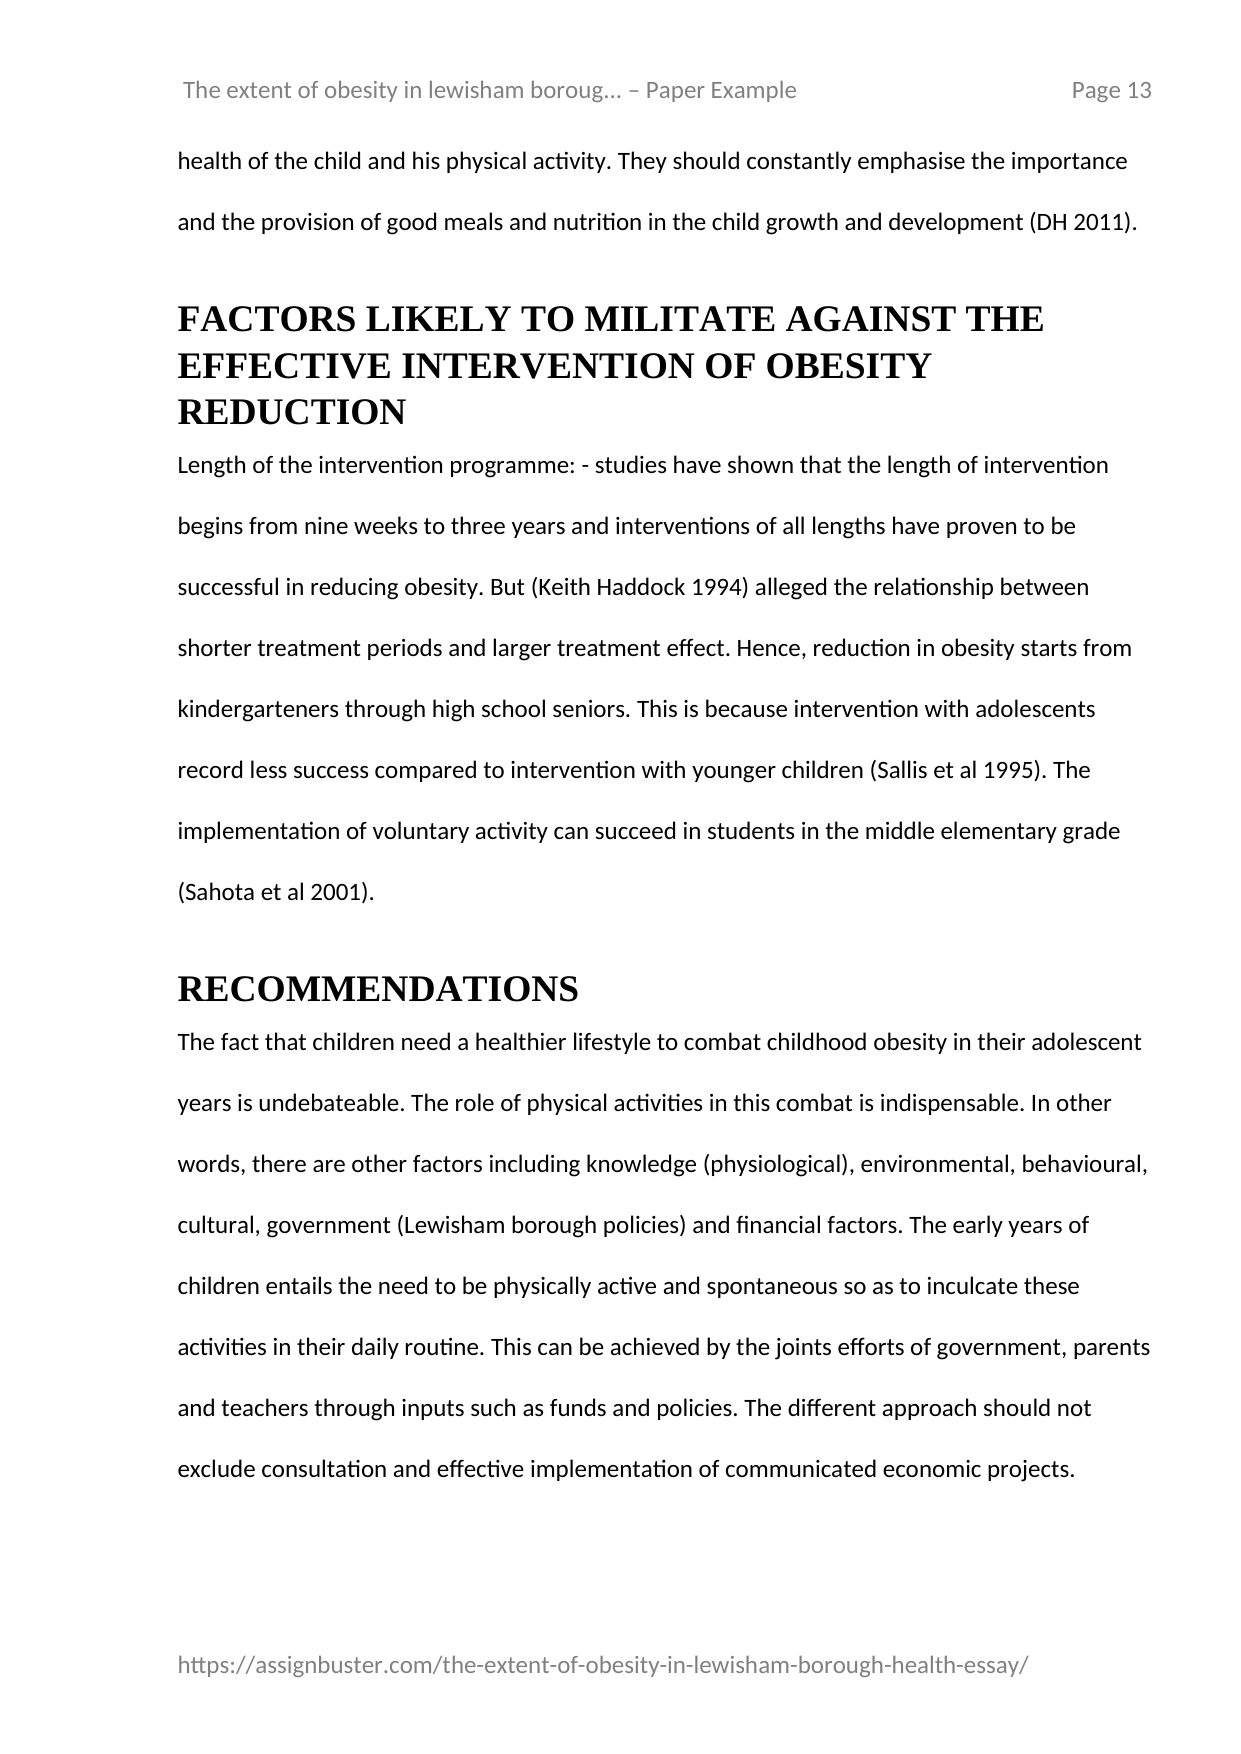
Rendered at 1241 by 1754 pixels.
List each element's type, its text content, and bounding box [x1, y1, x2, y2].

subtitle FACTORS LIKELY TO MILITATE AGAINST THE EFFECTIVE INTERVENTION OF OBESITY REDUCTION [177, 297, 1152, 433]
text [177, 145, 1152, 237]
text The fact that children need a healthier lifestyle to combat childhood obesity in their adolescent years is undebateable. The role of physical activities in this combat is indispensable. In other words, there are other factors including knowledge (physiological), environmental, behavioural, cultural, government (Lewisham borough policies) and financial factors. The early years of children entails the need to be physically active and spontaneous so as to inculcate these activities in their daily routine. This can be achieved by the joints efforts of government, parents and teachers through inputs such as funds and policies. The different approach should not exclude consultation and effective implementation of communicated economic projects. [177, 1026, 1152, 1483]
subtitle RECOMMENDATIONS [177, 967, 1152, 1010]
text Length of the intervention programme: - studies have shown that the length of intervention begins from nine weeks to three years and interventions of all lengths have proven to be successful in reducing obesity. But (Keith Haddock 1994) alleged the relationship between shorter treatment periods and larger treatment effect. Hence, reduction in obesity starts from kindergarteners through high school seniors. This is because intervention with adolescents record less success compared to intervention with younger children (Sallis et al 1995). The implementation of voluntary activity can succeed in students in the middle elementary grade (Sahota et al 2001). [177, 449, 1152, 907]
